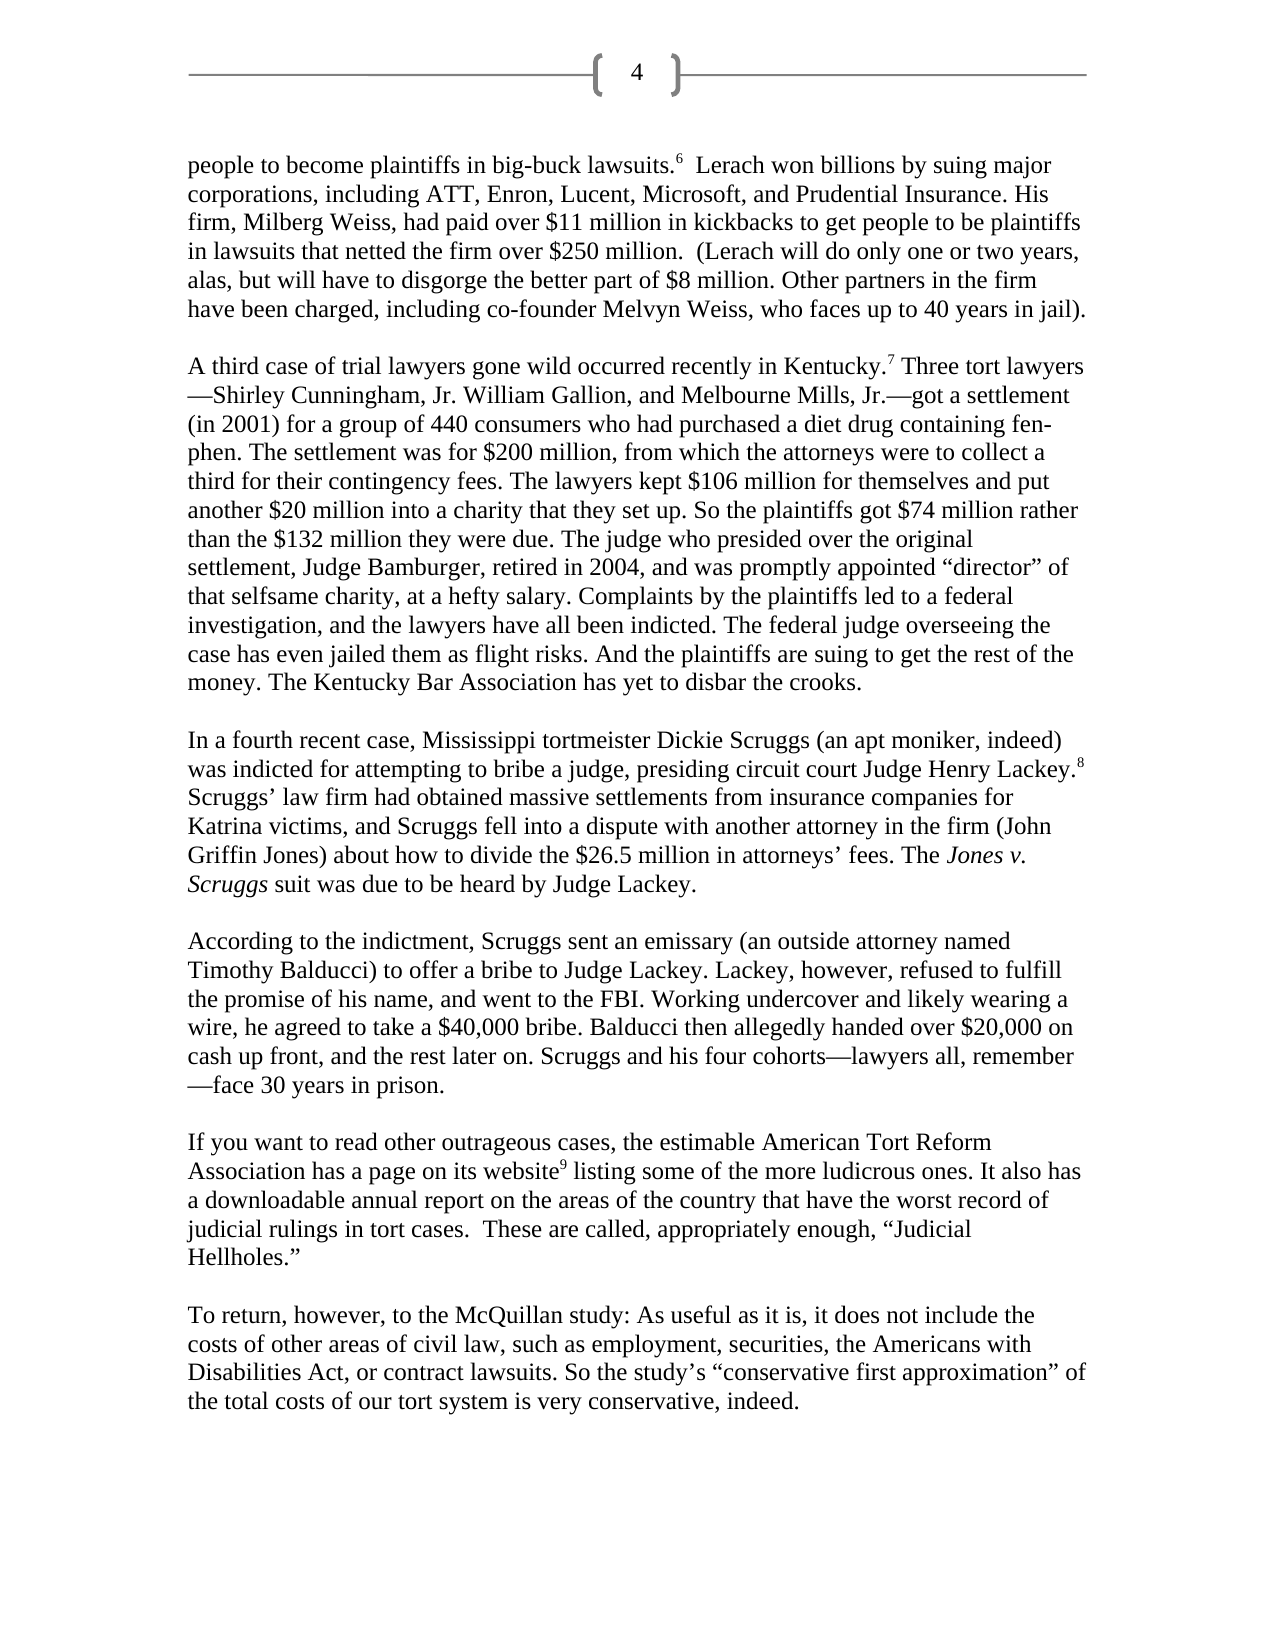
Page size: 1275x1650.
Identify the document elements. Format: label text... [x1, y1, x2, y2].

text According to the indictment, Scruggs sent an emissary (an outside attorney named Timothy Balducci) to offer a bribe to Judge Lackey. Lackey, however, refused to fulfill the promise of his name, and went to the FBI. Working undercover and likely wearing a wire, he agreed to take a $40,000 bribe. Balducci then allegedly handed over $20,000 on cash up front, and the rest later on. Scruggs and his four cohorts—lawyers all, remember—face 30 years in prison. [187, 926, 1087, 1099]
text A third case of trial lawyers gone wild occurred recently in . Three tort lawyers—Shirley Cunningham, Jr. William Gallion, and Melbourne Mills, Jr.—got a settlement (in 2001) for a group of 440 consumers who had purchased a diet drug containing fen-phen. The settlement was for $200 million, from which the attorneys were to collect a third for their contingency fees. The lawyers kept $106 million for themselves and put another $20 million into a charity that they set up. So the plaintiffs got $74 million rather than the $132 million they were due. The judge who presided over the original settlement, Judge Bamburger, retired in 2004, and was promptly appointed “director” of that selfsame charity, at a hefty salary. Complaints by the plaintiffs led to a federal investigation, and the lawyers have all been indicted. The federal judge overseeing the case has even jailed them as flight risks. And the plaintiffs are suing to get the rest of the money. The Kentucky Bar Association has yet to disbar the crooks. [187, 351, 1087, 696]
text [187, 150, 1087, 322]
text To return, however, to the McQuillan study: As useful as it is, it does not include the costs of other areas of civil law, such as employment, securities, the Americans with Disabilities Act, or contract lawsuits. So the study’s “conservative first approximation” of the total costs of our tort system is very conservative, indeed. [187, 1300, 1087, 1415]
text In a fourth recent case, tortmeister Dickie Scruggs (an apt moniker, indeed) was indicted for attempting to bribe a judge, presiding circuit court Judge Henry Lackey. Scruggs’ law firm had obtained massive settlements from insurance companies for Katrina victims, and Scruggs fell into a dispute with another attorney in the firm (John Griffin Jones) about how to divide the $26.5 million in attorneys’ fees. The Jones v. Scruggs suit was due to be heard by Judge Lackey. [187, 725, 1087, 897]
text If you want to read other outrageous cases, the estimable American Tort Reform Association has a page on its website listing some of the more ludicrous ones. It also has a downloadable annual report on the areas of the country that have the worst record of judicial rulings in tort cases. These are called, appropriately enough, “Judicial Hellholes.” [187, 1127, 1087, 1271]
